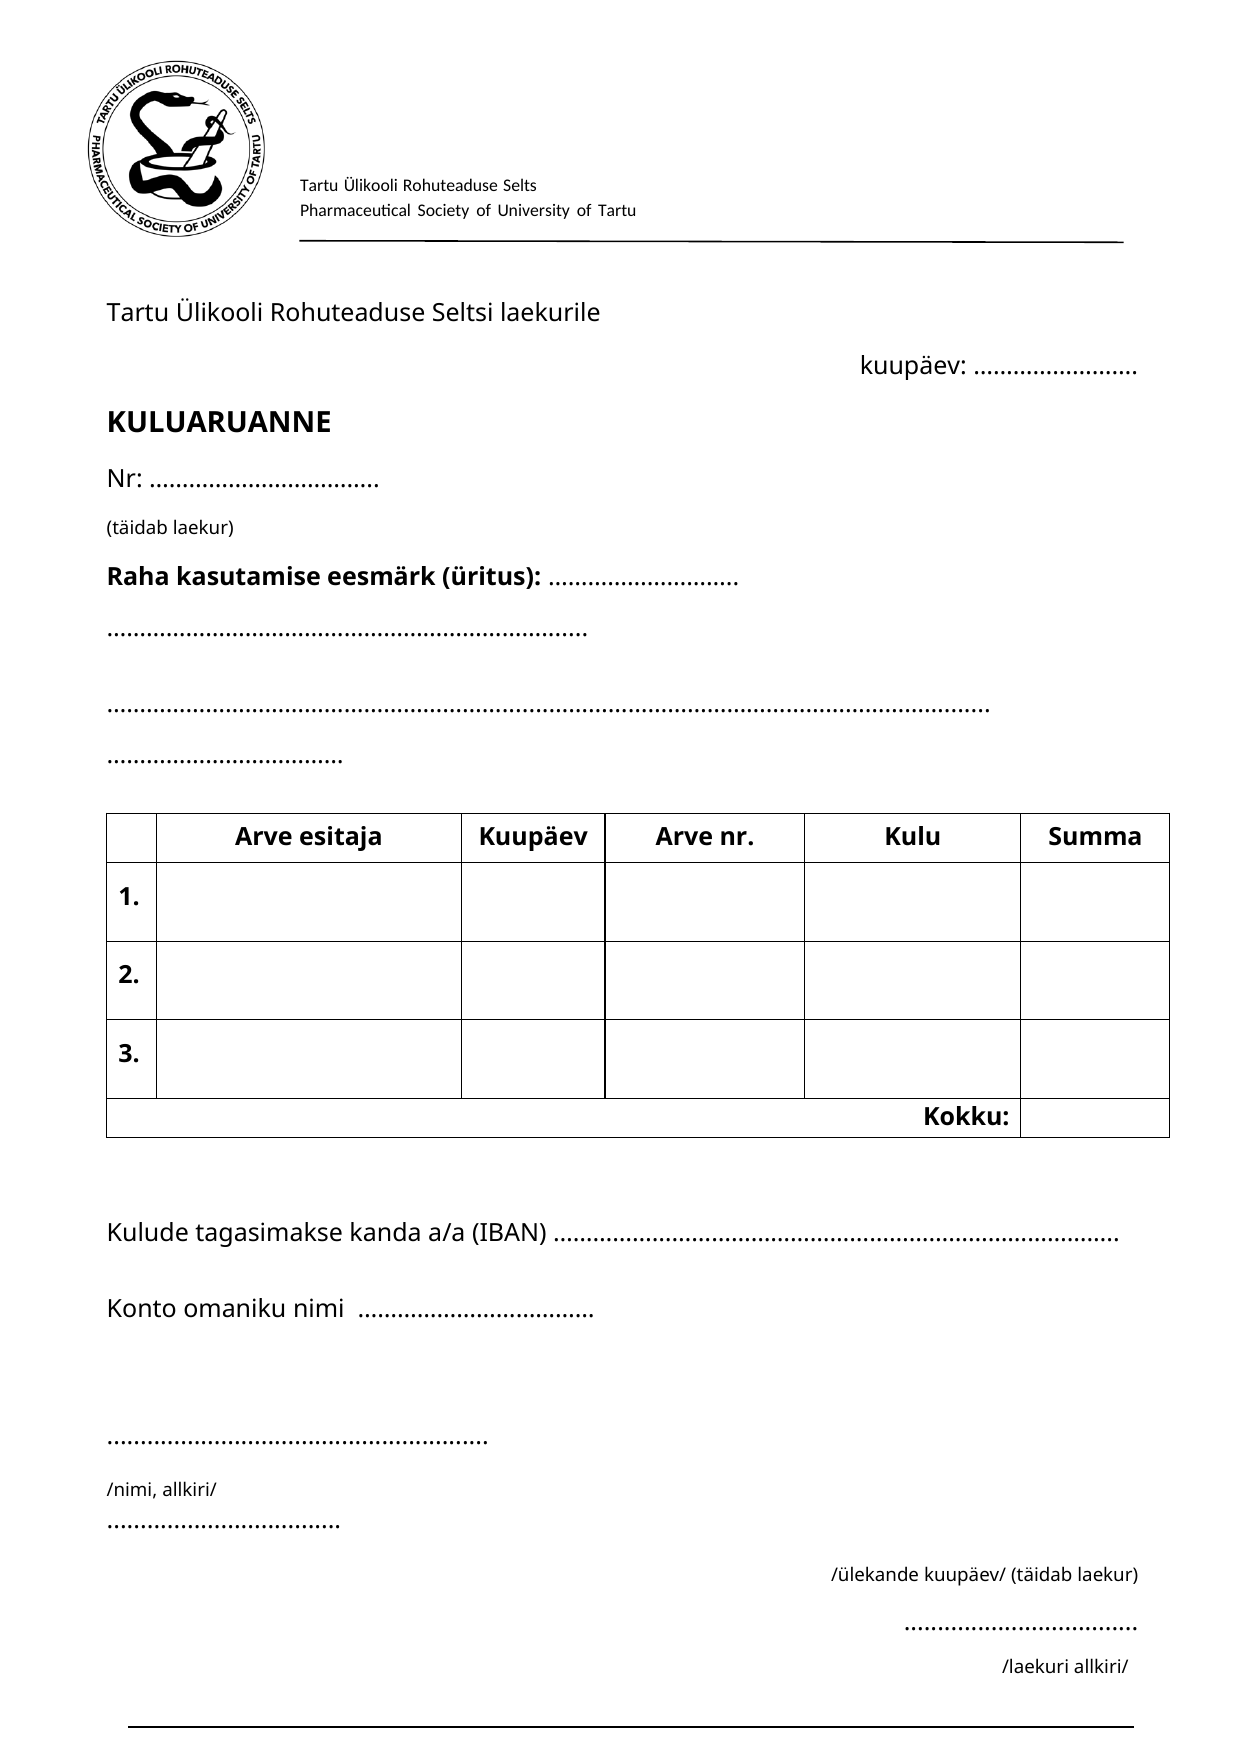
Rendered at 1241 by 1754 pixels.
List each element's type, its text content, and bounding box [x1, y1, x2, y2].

table_cell [1021, 1020, 1169, 1098]
table_cell [157, 863, 461, 941]
text ......................................................... [106, 1417, 1138, 1451]
table_cell 3. [107, 1020, 156, 1098]
text /laekuri allkiri/ [106, 1654, 1138, 1679]
table_cell 2. [107, 942, 156, 1019]
text Konto omaniku nimi ……………………………… [106, 1290, 1138, 1324]
table_header Kulu [805, 814, 1020, 862]
table_cell [157, 1020, 461, 1098]
text ................................... [106, 1603, 1138, 1637]
table_header [107, 814, 156, 862]
table_header Arve esitaja [157, 814, 461, 862]
text kuupäev: ……………………. [106, 348, 1138, 382]
text KULUARUANNE [106, 401, 1138, 441]
text Raha kasutamise eesmärk (üritus): ………………………..…………………………………………………………....... [106, 558, 1138, 644]
table_cell [1021, 942, 1169, 1019]
table_cell [462, 1020, 604, 1098]
table_cell [805, 1020, 1020, 1098]
table_cell [462, 863, 604, 941]
text Tartu Ülikooli Rohuteaduse Selts Pharmaceutical Society of University of Tartu [300, 174, 647, 221]
table_cell [606, 863, 804, 941]
table_cell [805, 863, 1020, 941]
table_header Summa [1021, 814, 1169, 862]
text /nimi, allkiri/ ................................... [106, 1476, 1138, 1536]
table_cell [805, 942, 1020, 1019]
table_header Arve nr. [606, 814, 804, 862]
text Nr: …………………………….. [106, 461, 1138, 495]
table_cell Kokku: [107, 1099, 1020, 1137]
table_cell [1021, 1099, 1169, 1137]
text (täidab laekur) [106, 514, 1138, 540]
table_cell [606, 942, 804, 1019]
table_cell [462, 942, 604, 1019]
text …………………………………………………….......…………………………………………………….......……………………………… [106, 686, 1138, 771]
text /ülekande kuupäev/ (täidab laekur) [106, 1561, 1138, 1586]
text Kulude tagasimakse kanda a/a (IBAN) ………………………………………………………………………….. [106, 1214, 1138, 1248]
table_cell [1021, 863, 1169, 941]
table_cell 1. [107, 863, 156, 941]
table_header Kuupäev [462, 814, 604, 862]
text Tartu Ülikooli Rohuteaduse Seltsi laekurile [106, 294, 1138, 329]
table_cell [606, 1020, 804, 1098]
table_cell [157, 942, 461, 1019]
picture [82, 55, 270, 246]
